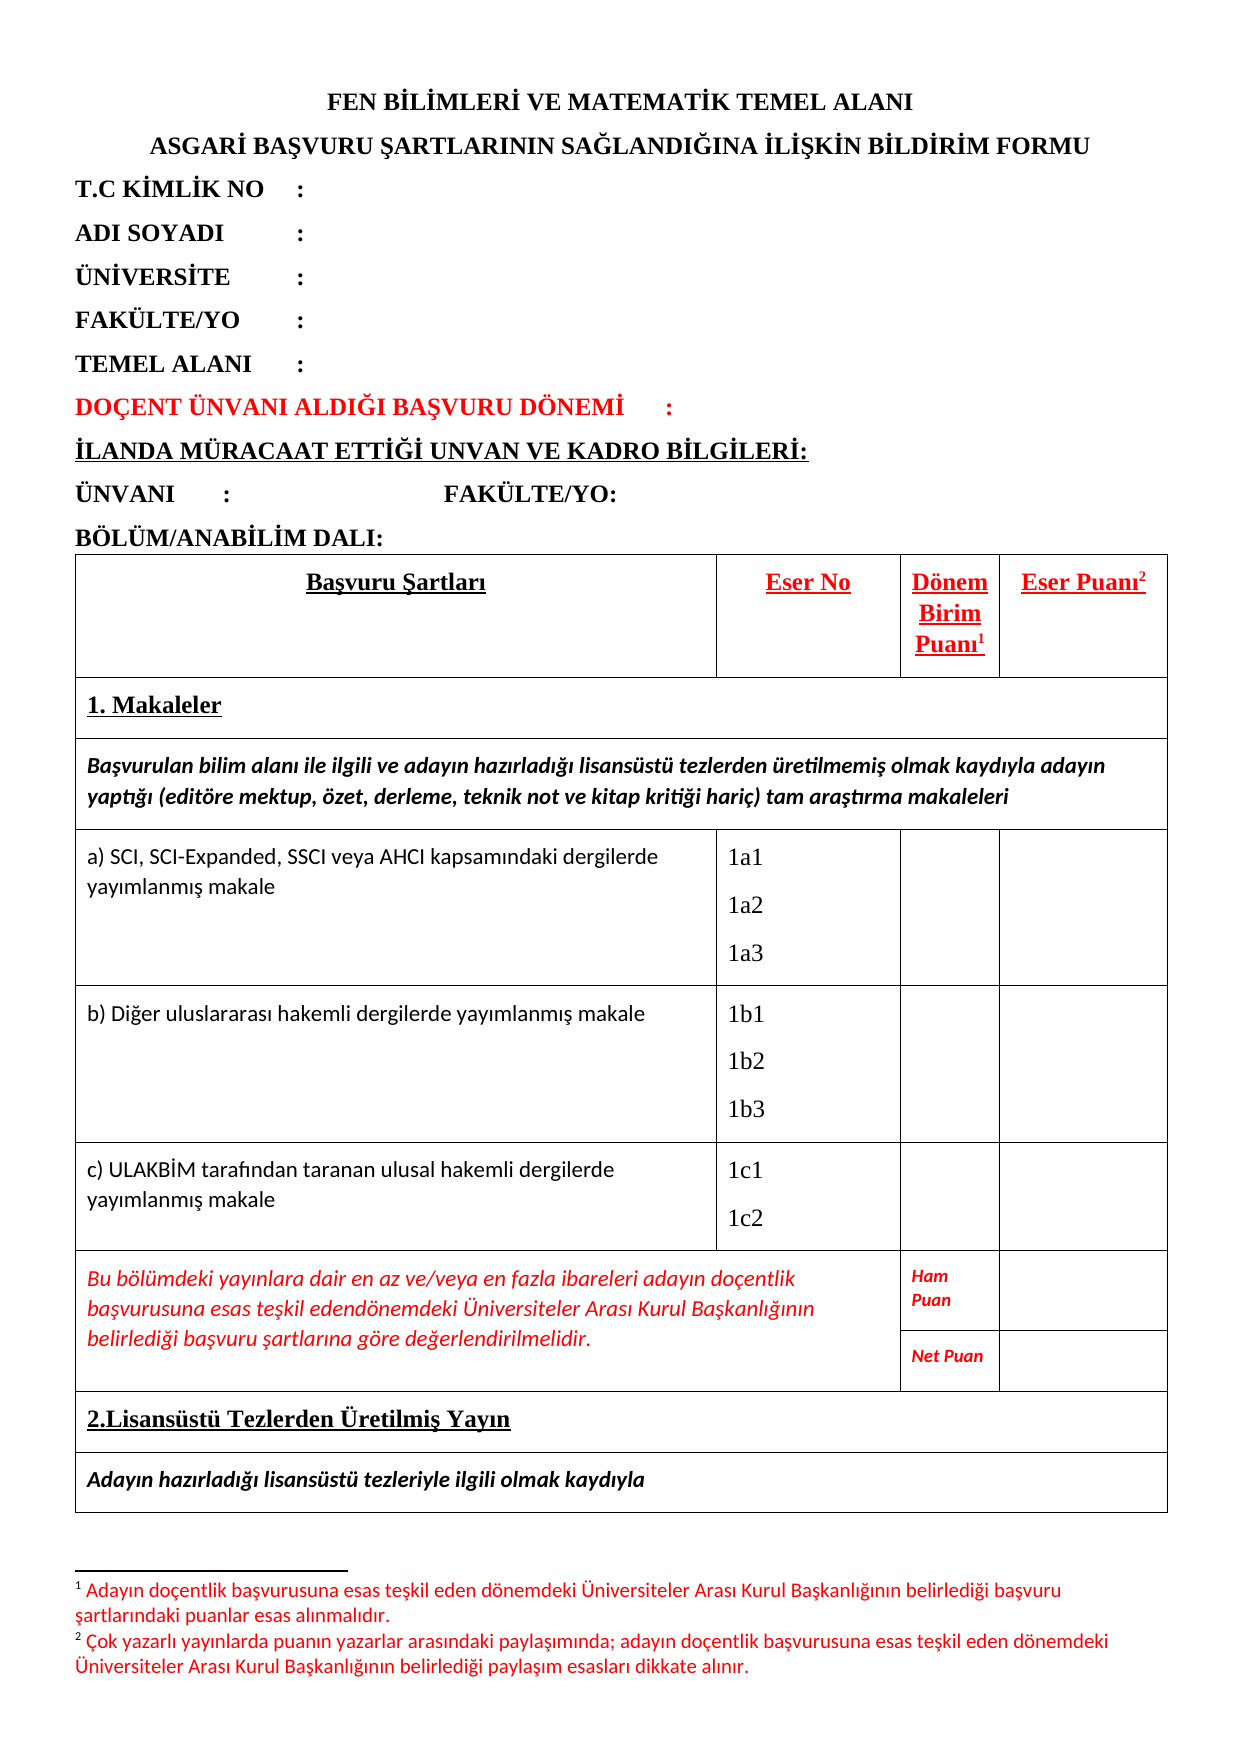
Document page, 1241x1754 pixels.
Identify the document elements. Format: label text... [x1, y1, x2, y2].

text ADI SOYADI : [75, 218, 1165, 247]
table_header Eser Puanı [1000, 555, 1167, 677]
table_cell Ham Puan [901, 1251, 999, 1330]
text ÜNİVERSİTE : [75, 262, 1165, 290]
table_header Başvuru Şartları [76, 555, 716, 677]
table_cell [901, 830, 999, 985]
table_cell 2.Lisansüstü Tezlerden Üretilmiş Yayın [76, 1392, 1167, 1452]
text ASGARİ BAŞVURU ŞARTLARININ SAĞLANDIĞINA İLİŞKİN BİLDİRİM FORMU [75, 131, 1165, 160]
table_cell [1000, 1143, 1167, 1250]
text TEMEL ALANI : [75, 349, 1165, 377]
text T.C KİMLİK NO : [75, 174, 1165, 203]
table_cell Net Puan [901, 1331, 999, 1391]
table_cell 1. Makaleler [76, 678, 1167, 738]
table_cell c) ULAKBİM tarafından taranan ulusal hakemli dergilerde yayımlanmış makale [76, 1143, 716, 1250]
text İLANDA MÜRACAAT ETTİĞİ UNVAN VE KADRO BİLGİLERİ: [75, 436, 1165, 464]
table_cell b) Diğer uluslararası hakemli dergilerde yayımlanmış makale [76, 986, 716, 1142]
text ÜNVANI : FAKÜLTE/YO: [75, 479, 1165, 508]
table_cell [1000, 830, 1167, 985]
table_cell [1000, 1331, 1167, 1391]
table_header Eser No [717, 555, 900, 677]
table_cell Adayın hazırladığı lisansüstü tezleriyle ilgili olmak kaydıyla [76, 1453, 1167, 1512]
text DOÇENT ÜNVANI ALDIĞI BAŞVURU DÖNEMİ : [75, 392, 1165, 421]
table_cell Bu bölümdeki yayınlara dair en az ve/veya en fazla ibareleri adayın doçentlik başvurusuna esas teşkil edendönemdeki Üniversiteler Arası Kurul Başkanlığının belirlediği başvuru şartlarına göre değerlendirilmelidir. [76, 1251, 900, 1391]
table_cell 1c1 1c2 [717, 1143, 900, 1250]
table_cell 1a1 1a2 1a3 [717, 830, 900, 985]
table_cell a) SCI, SCI-Expanded, SSCI veya AHCI kapsamındaki dergilerde yayımlanmış makale [76, 830, 716, 985]
table_cell [901, 986, 999, 1142]
text BÖLÜM/ANABİLİM DALI: [75, 523, 1165, 552]
table_header Dönem Birim Puanı [901, 555, 999, 677]
table_cell [901, 1143, 999, 1250]
table_cell [1000, 986, 1167, 1142]
table_cell 1b1 1b2 1b3 [717, 986, 900, 1142]
table_cell [1000, 1251, 1167, 1330]
text FEN BİLİMLERİ VE MATEMATİK TEMEL ALANI [75, 87, 1165, 116]
text FAKÜLTE/YO : [75, 305, 1165, 334]
table_cell Başvurulan bilim alanı ile ilgili ve adayın hazırladığı lisansüstü tezlerden üretilmemiş olmak kaydıyla adayın yaptığı (editöre mektup, özet, derleme, teknik not ve kitap kritiği hariç) tam araştırma makaleleri [76, 739, 1167, 829]
